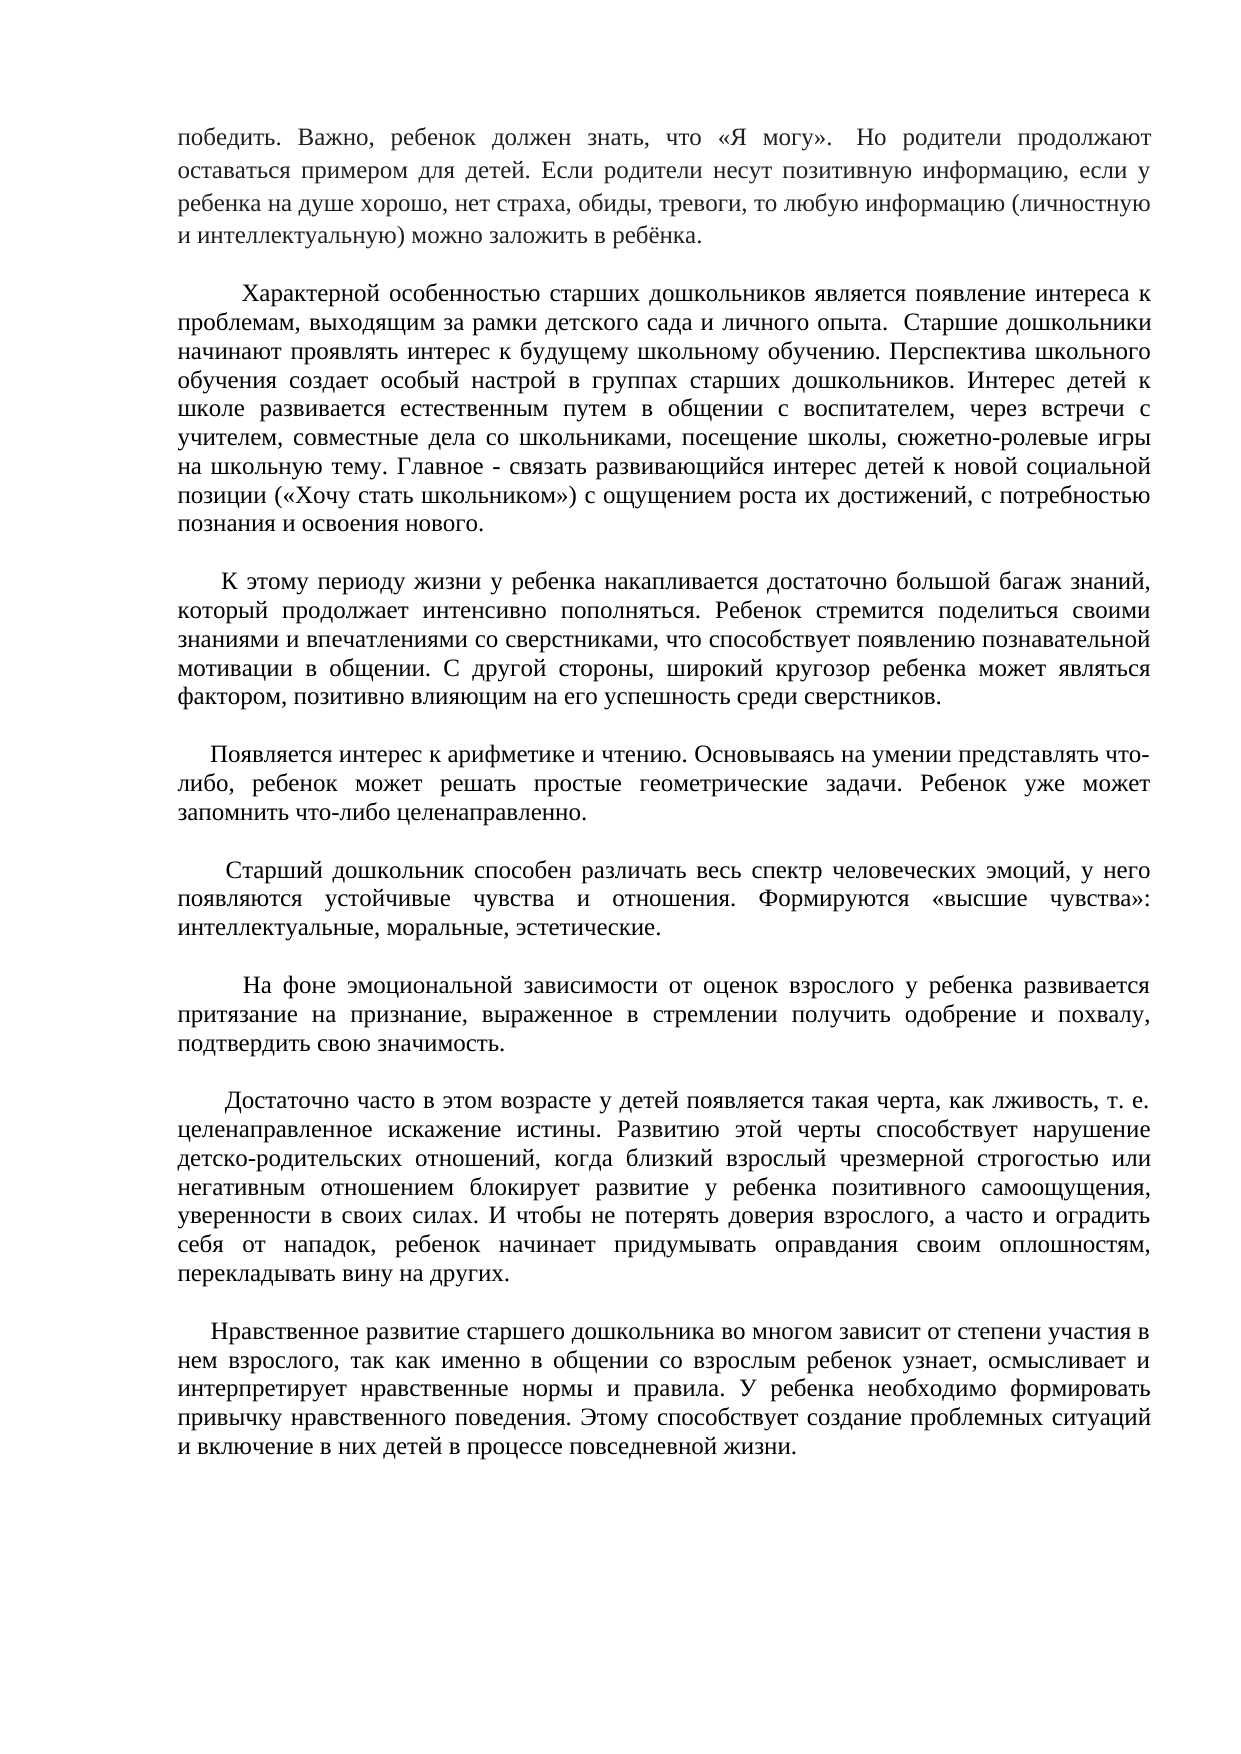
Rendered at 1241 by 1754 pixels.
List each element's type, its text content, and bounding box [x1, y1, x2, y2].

text Характерной особенностью старших дошкольников является появление интереса к проблемам, выходящим за рамки детского сада и личного опыта. Старшие дошкольники начинают проявлять интерес к будущему школьному обучению. Перспектива школьного обучения создает особый настрой в гpyппах старших дошкольников. Интерес детей к школе развивается естественным путем в общении с воспитателем, через встречи с учителем, совместные дела со школьниками, посещение школы, сюжетно-ролевые игры на школьную тему. Главное - связать развивающийся интерес детей к новой социальной позиции («Хочу стать школьником») с ощущением роста их достижений, с потребностью познания и освоения нового. [177, 278, 1152, 537]
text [177, 118, 1152, 249]
text Появляется интерес к арифметике и чтению. Основываясь на умении представлять что-либо, ребенок может решать простые геометрические задачи. Ребенок уже может запомнить что-либо целенаправленно. [177, 739, 1152, 826]
text Старший дошкольник способен различать весь спектр человеческих эмоций, у него появляются устойчивые чувства и отношения. Формируются «высшие чувства»: интеллектуальные, моральные, эстетические. [177, 855, 1152, 941]
text Достаточно часто в этом возрасте у детей появляется такая черта, как лживость, т. е. целенаправленное искажение истины. Развитию этой черты способствует нарушение детско-родительских отношений, когда близкий взрослый чрезмерной строгостью или негативным отношением блокирует развитие у ребенка позитивного самоощущения, уверенности в своих силах. И чтобы не потерять доверия взрослого, а часто и оградить себя от нападок, ребенок начинает придумывать оправдания своим оплошностям, перекладывать вину на других. [177, 1086, 1152, 1287]
text Нравственное развитие старшего дошкольника во многом зависит от степени участия в нем взрослого, так как именно в общении со взрослым ребенок узнает, осмысливает и интерпретирует нравственные нормы и правила. У ребенка необходимо формировать привычку нравственного поведения. Этому способствует создание проблемных ситуаций и включение в них детей в процессе повседневной жизни. [177, 1316, 1152, 1460]
text К этому периоду жизни у ребенка накапливается достаточно большой багаж знаний, который продолжает интенсивно пополняться. Ребенок стремится поделиться своими знаниями и впечатлениями со сверстниками, что способствует появлению познавательной мотивации в общении. С другой стороны, широкий кругозор ребенка может являться фактором, позитивно влияющим на его успешность среди сверстников. [177, 566, 1152, 710]
text Ha фоне эмоциональной зависимости от оценок взрослого у ребенка развивается притязание на признание, выраженное в стремлении получить одобрение и похвалу, подтвердить свою значимость. [177, 970, 1152, 1056]
